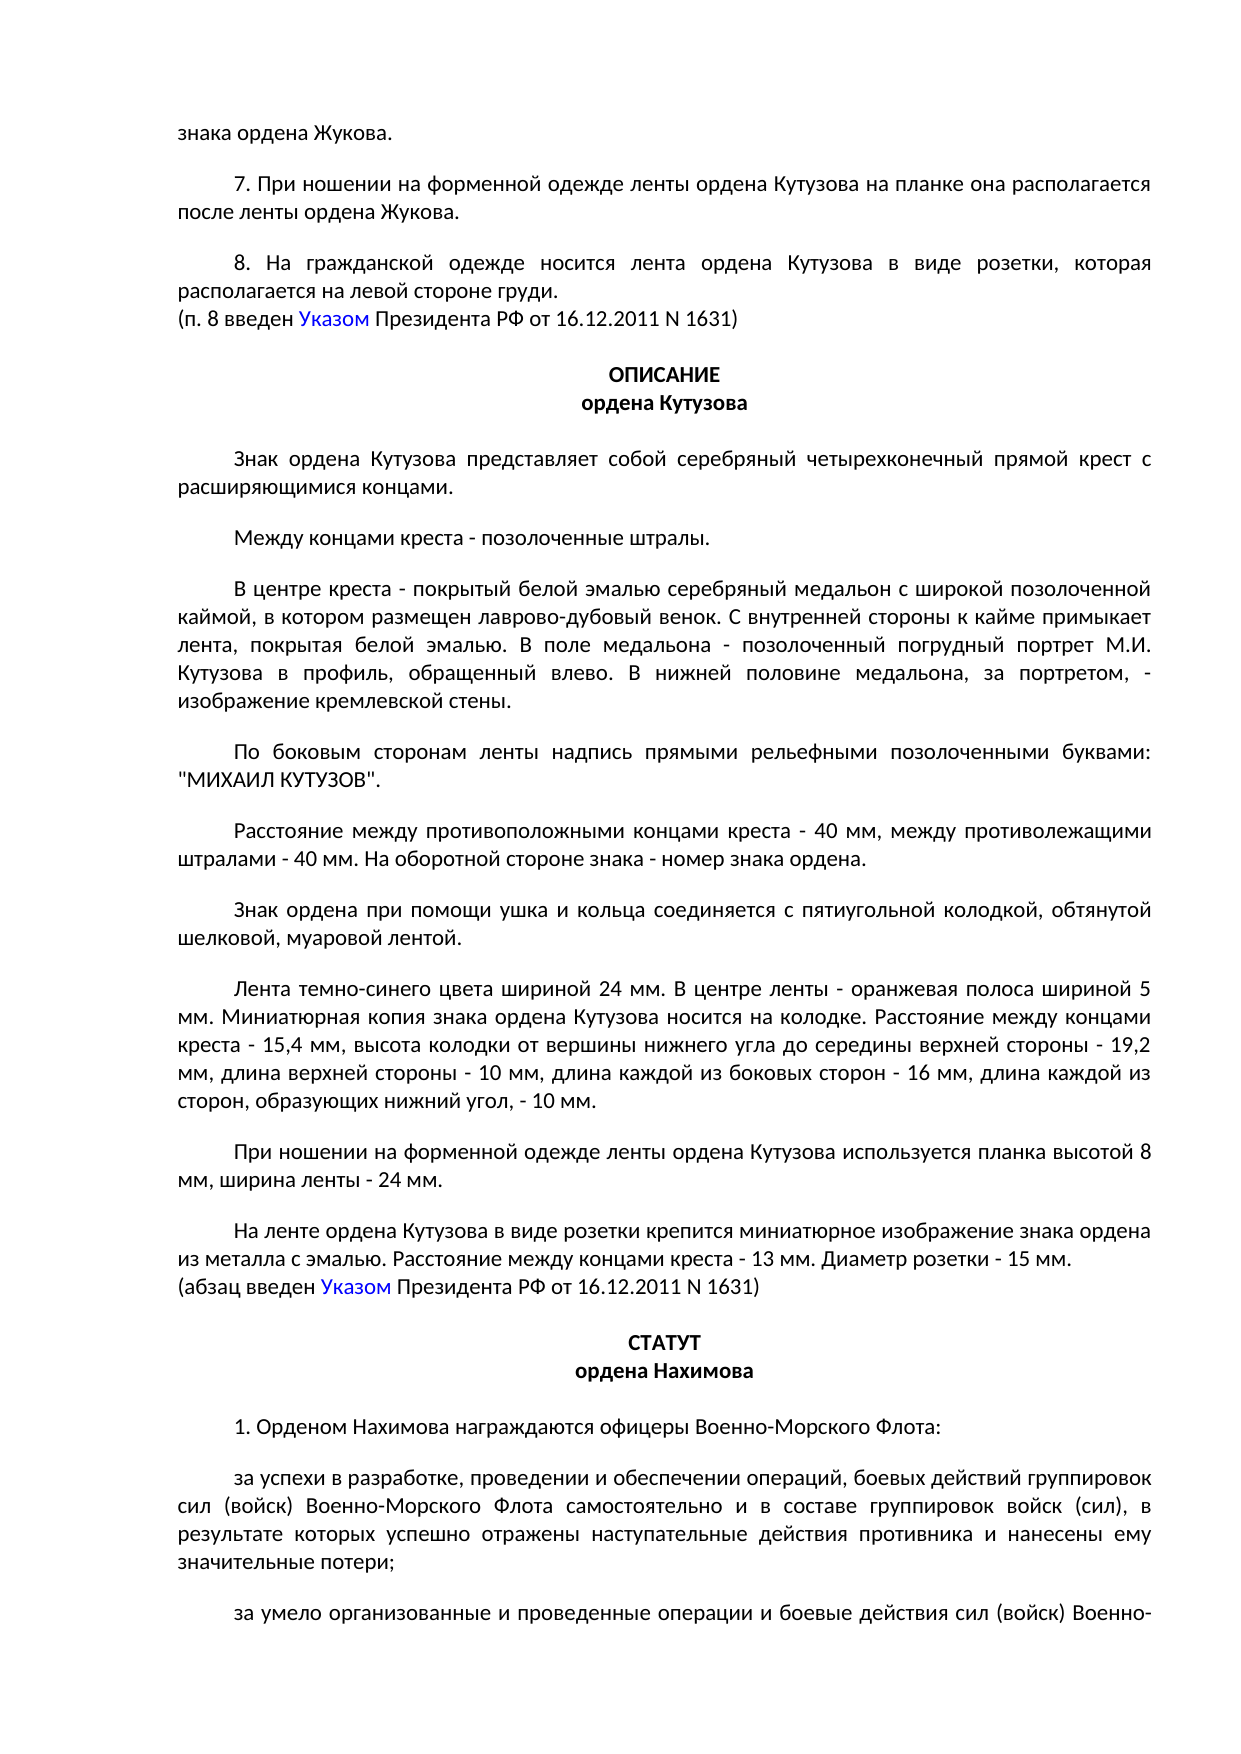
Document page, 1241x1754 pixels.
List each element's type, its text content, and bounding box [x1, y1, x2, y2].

text По боковым сторонам ленты надпись прямыми рельефными позолоченными буквами: "МИХАИЛ КУТУЗОВ". [177, 737, 1152, 793]
title СТАТУТ [177, 1328, 1152, 1356]
text Знак ордена при помощи ушка и кольца соединяется с пятиугольной колодкой, обтянутой шелковой, муаровой лентой. [177, 895, 1152, 951]
title ордена Кутузова [177, 388, 1152, 416]
text В центре креста - покрытый белой эмалью серебряный медальон с широкой позолоченной каймой, в котором размещен лаврово-дубовый венок. С внутренней стороны к кайме примыкает лента, покрытая белой эмалью. В поле медальона - позолоченный погрудный портрет М.И. Кутузова в профиль, обращенный влево. В нижней половине медальона, за портретом, - изображение кремлевской стены. [177, 574, 1152, 714]
text Знак ордена Кутузова представляет собой серебряный четырехконечный прямой крест с расширяющимися концами. [177, 444, 1152, 500]
title ОПИСАНИЕ [177, 360, 1152, 388]
text (п. 8 введен Указом Президента РФ от 16.12.2011 N 1631) [177, 304, 1152, 332]
text 8. На гражданской одежде носится лента ордена Кутузова в виде розетки, которая располагается на левой стороне груди. [177, 248, 1152, 304]
text 7. При ношении на форменной одежде ленты ордена Кутузова на планке она располагается после ленты ордена Жукова. [177, 169, 1152, 225]
text (абзац введен Указом Президента РФ от 16.12.2011 N 1631) [177, 1272, 1152, 1300]
title ордена Нахимова [177, 1356, 1152, 1384]
text Расстояние между противоположными концами креста - 40 мм, между противолежащими штралами - 40 мм. На оборотной стороне знака - номер знака ордена. [177, 816, 1152, 872]
text 1. Орденом Нахимова награждаются офицеры Военно-Морского Флота: [177, 1412, 1152, 1440]
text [177, 118, 1152, 146]
text Между концами креста - позолоченные штралы. [177, 523, 1152, 551]
text Лента темно-синего цвета шириной 24 мм. В центре ленты - оранжевая полоса шириной 5 мм. Миниатюрная копия знака ордена Кутузова носится на колодке. Расстояние между концами креста - 15,4 мм, высота колодки от вершины нижнего угла до середины верхней стороны - 19,2 мм, длина верхней стороны - 10 мм, длина каждой из боковых сторон - 16 мм, длина каждой из сторон, образующих нижний угол, - 10 мм. [177, 974, 1152, 1114]
text за успехи в разработке, проведении и обеспечении операций, боевых действий группировок сил (войск) Военно-Морского Флота самостоятельно и в составе группировок войск (сил), в результате которых успешно отражены наступательные действия противника и нанесены ему значительные потери; [177, 1463, 1152, 1575]
text При ношении на форменной одежде ленты ордена Кутузова используется планка высотой 8 мм, ширина ленты - 24 мм. [177, 1137, 1152, 1193]
text На ленте ордена Кутузова в виде розетки крепится миниатюрное изображение знака ордена из металла с эмалью. Расстояние между концами креста - 13 мм. Диаметр розетки - 15 мм. [177, 1216, 1152, 1272]
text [177, 1598, 1152, 1626]
